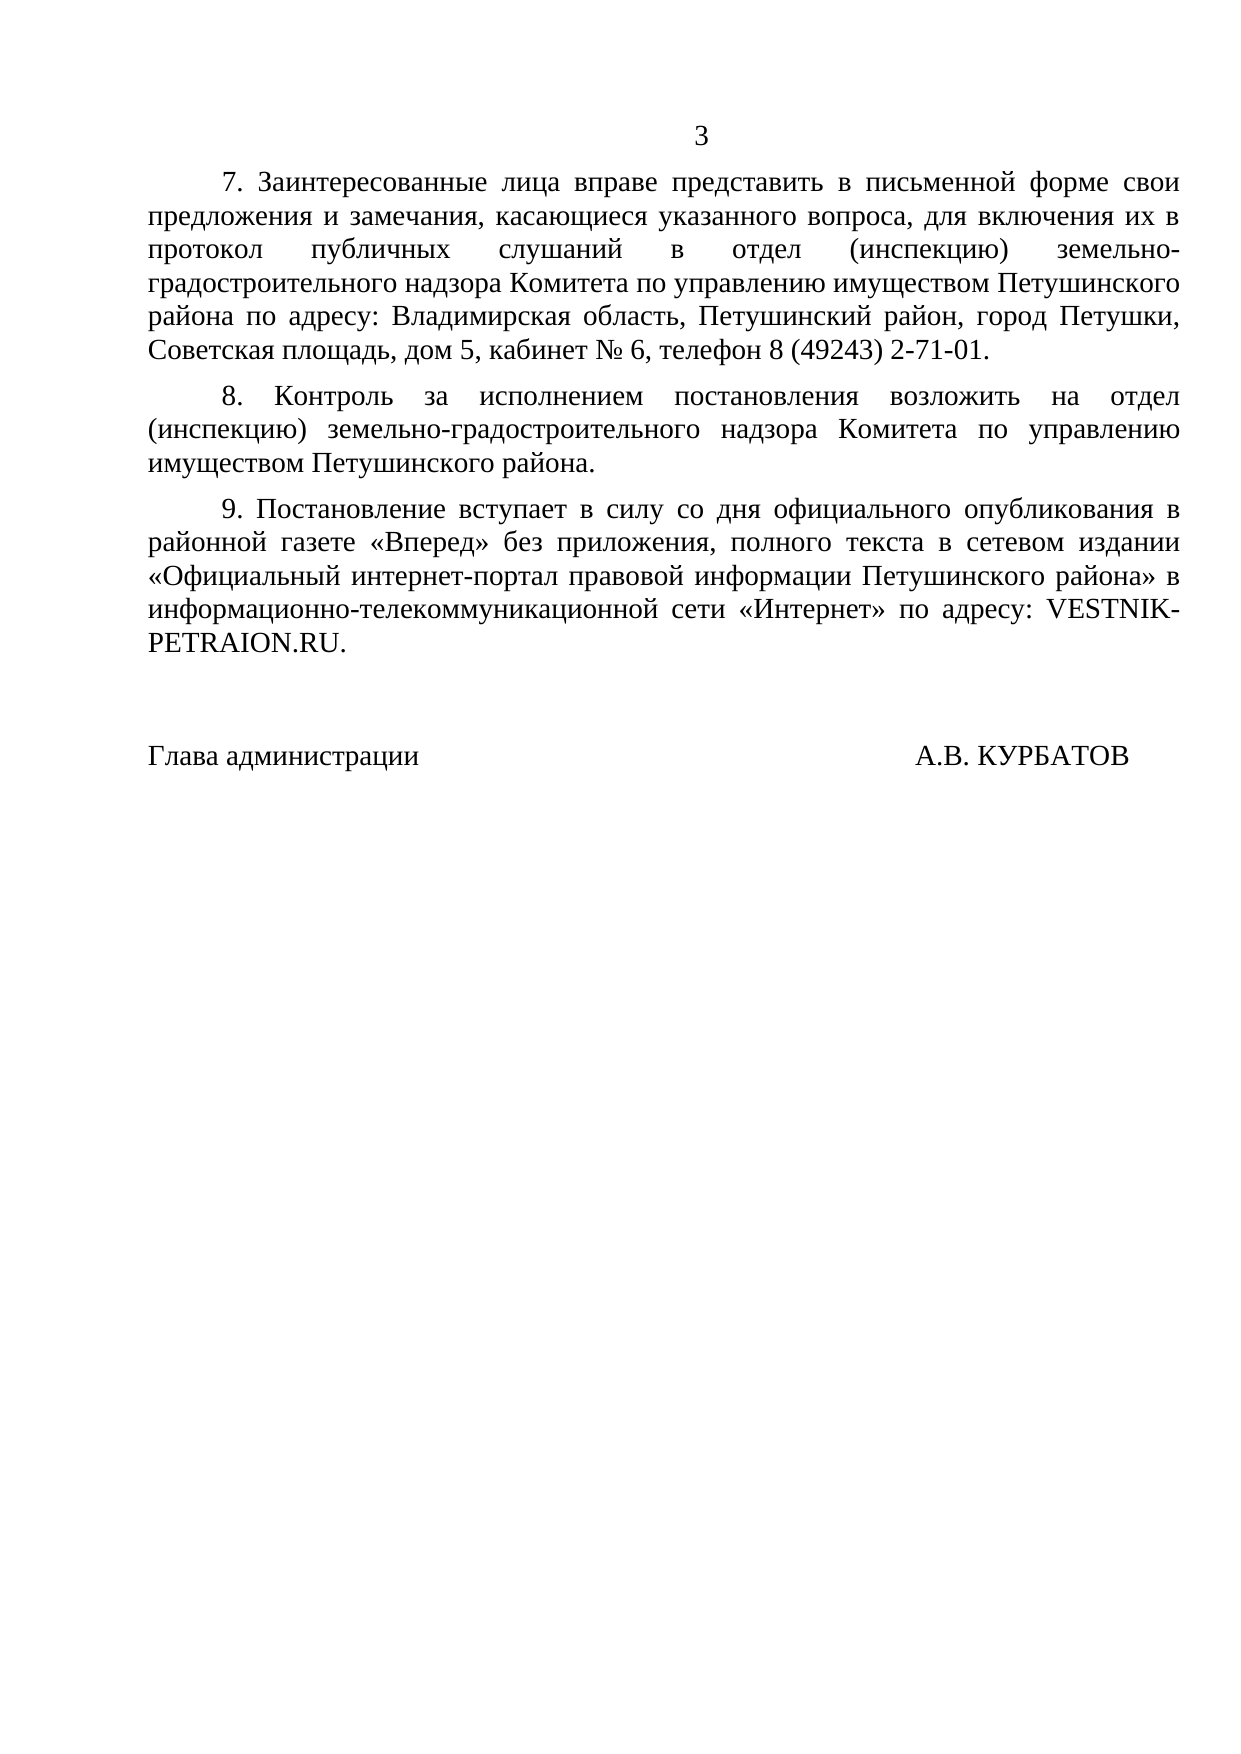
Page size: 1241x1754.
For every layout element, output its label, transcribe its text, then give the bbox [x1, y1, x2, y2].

text Глава администрации А.В. КУРБАТОВ [148, 738, 1181, 772]
text 3 [148, 118, 1181, 152]
text 8. Контроль за исполнением постановления возложить на отдел (инспекцию) земельно-градостроительного надзора Комитета по управлению имуществом Петушинского района. [148, 378, 1181, 478]
text 7. Заинтересованные лица вправе представить в письменной форме свои предложения и замечания, касающиеся указанного вопроса, для включения их в протокол публичных слушаний в отдел (инспекцию) земельно-градостроительного надзора Комитета по управлению имуществом Петушинского района по адресу: Владимирская область, Петушинский район, город Петушки, Советская площадь, дом 5, кабинет № 6, телефон 8 (49243) 2-71-01. [148, 164, 1181, 365]
text 9. Постановление вступает в силу со дня официального опубликования в районной газете «Вперед» без приложения, полного текста в сетевом издании «Официальный интернет-портал правовой информации Петушинского района» в информационно-телекоммуникационной сети «Интернет» по адресу: VESTNIK-PETRAION.RU. [148, 491, 1181, 659]
